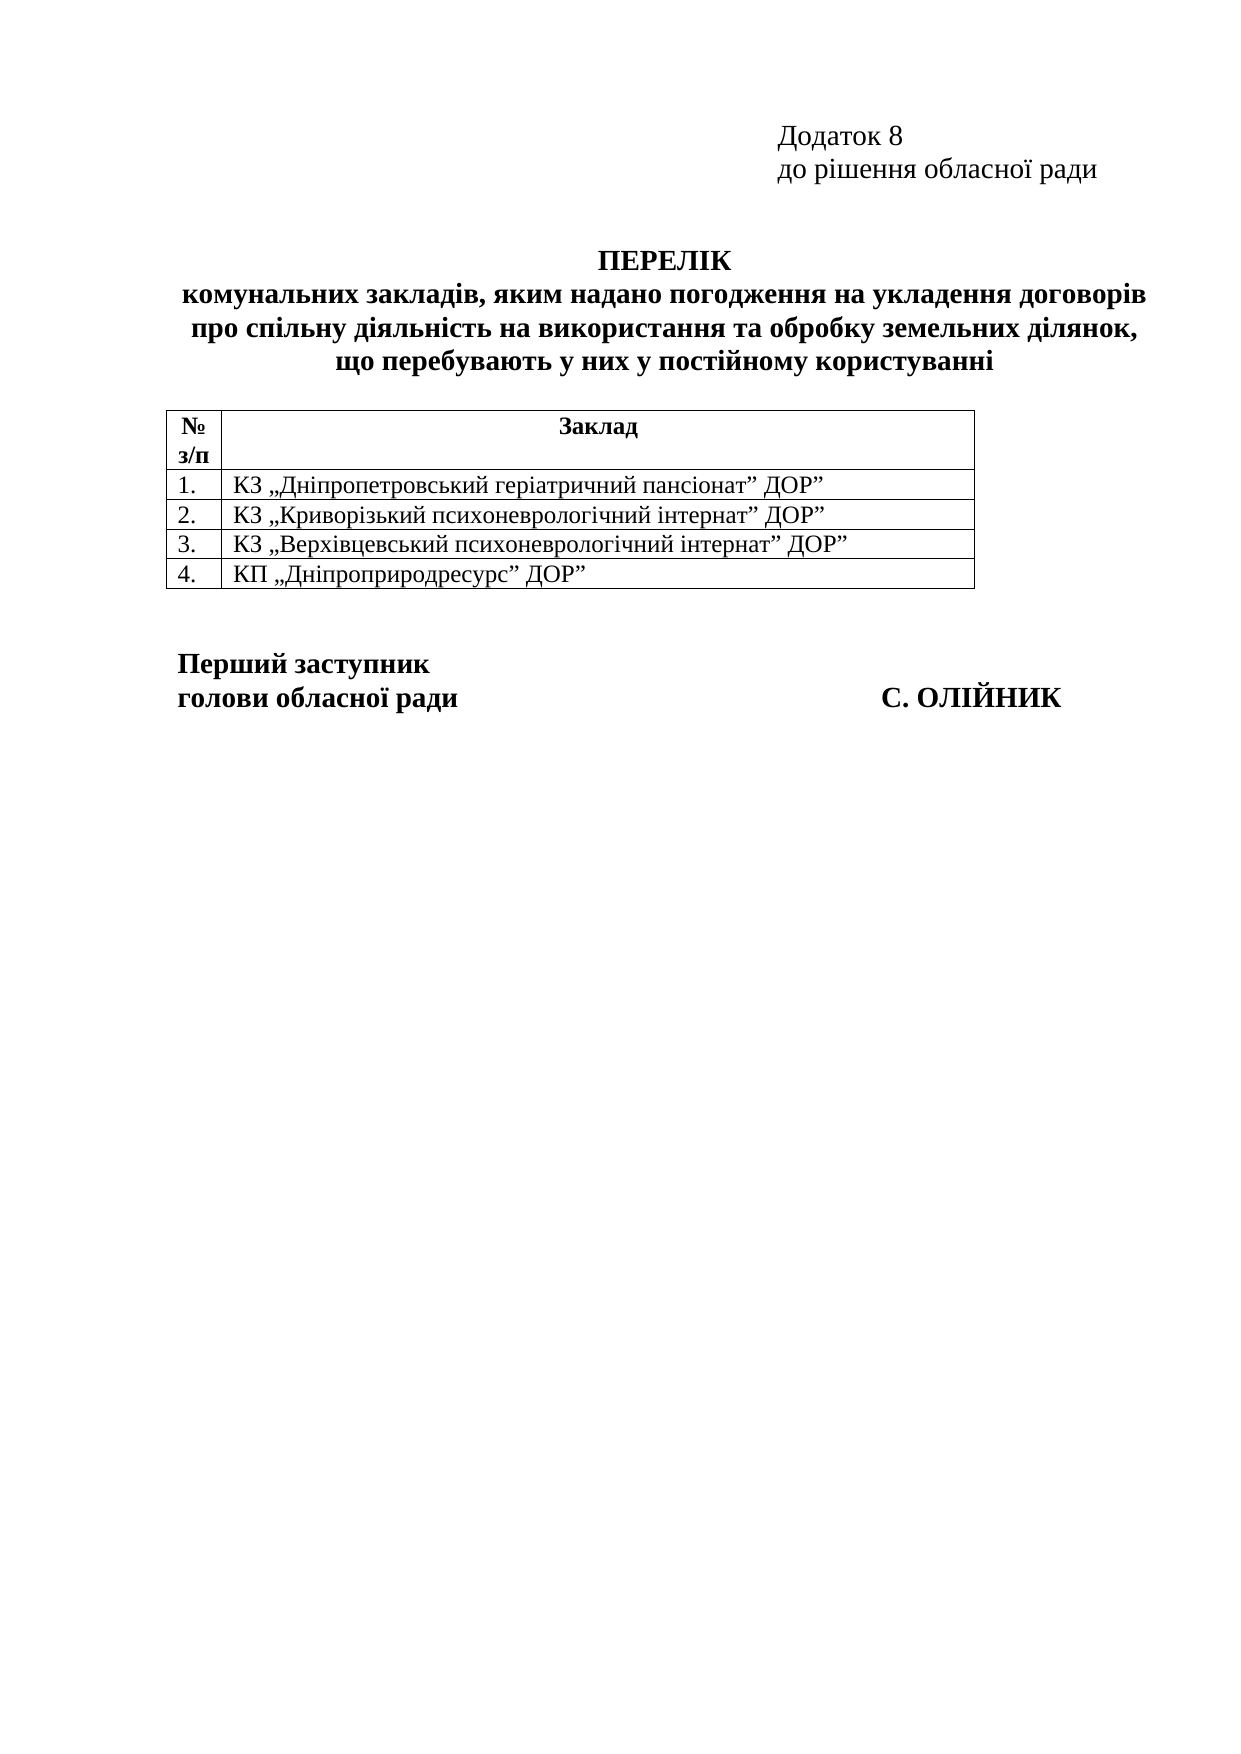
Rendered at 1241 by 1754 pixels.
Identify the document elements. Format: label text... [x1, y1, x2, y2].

table_cell 3. [167, 530, 221, 558]
text до рішення обласної ради [177, 152, 1152, 185]
table_header Заклад [222, 411, 974, 469]
text ПЕРЕЛІК [177, 243, 1152, 276]
table_cell КЗ „Дніпропетровський геріатричний пансіонат” ДОР” [222, 470, 974, 499]
table_cell КЗ „Криворізький психоневрологічний інтернат” ДОР” [222, 500, 974, 528]
table_cell 4. [167, 559, 221, 588]
table_cell 2. [167, 500, 221, 528]
text голови обласної ради С. ОЛІЙНИК [177, 680, 1152, 714]
table_cell КП „Дніпроприродресурс” ДОР” [222, 559, 974, 588]
table_header № з/п [167, 411, 221, 469]
text Додаток 8 [177, 118, 1152, 152]
table_cell КЗ „Верхівцевський психоневрологічний інтернат” ДОР” [222, 530, 974, 558]
text комунальних закладів, яким надано погодження на укладення договорів про спільну діяльність на використання та обробку земельних ділянок, що перебувають у них у постійному користуванні [177, 276, 1152, 377]
table_cell 1. [167, 470, 221, 499]
text Перший заступник [177, 647, 1152, 680]
